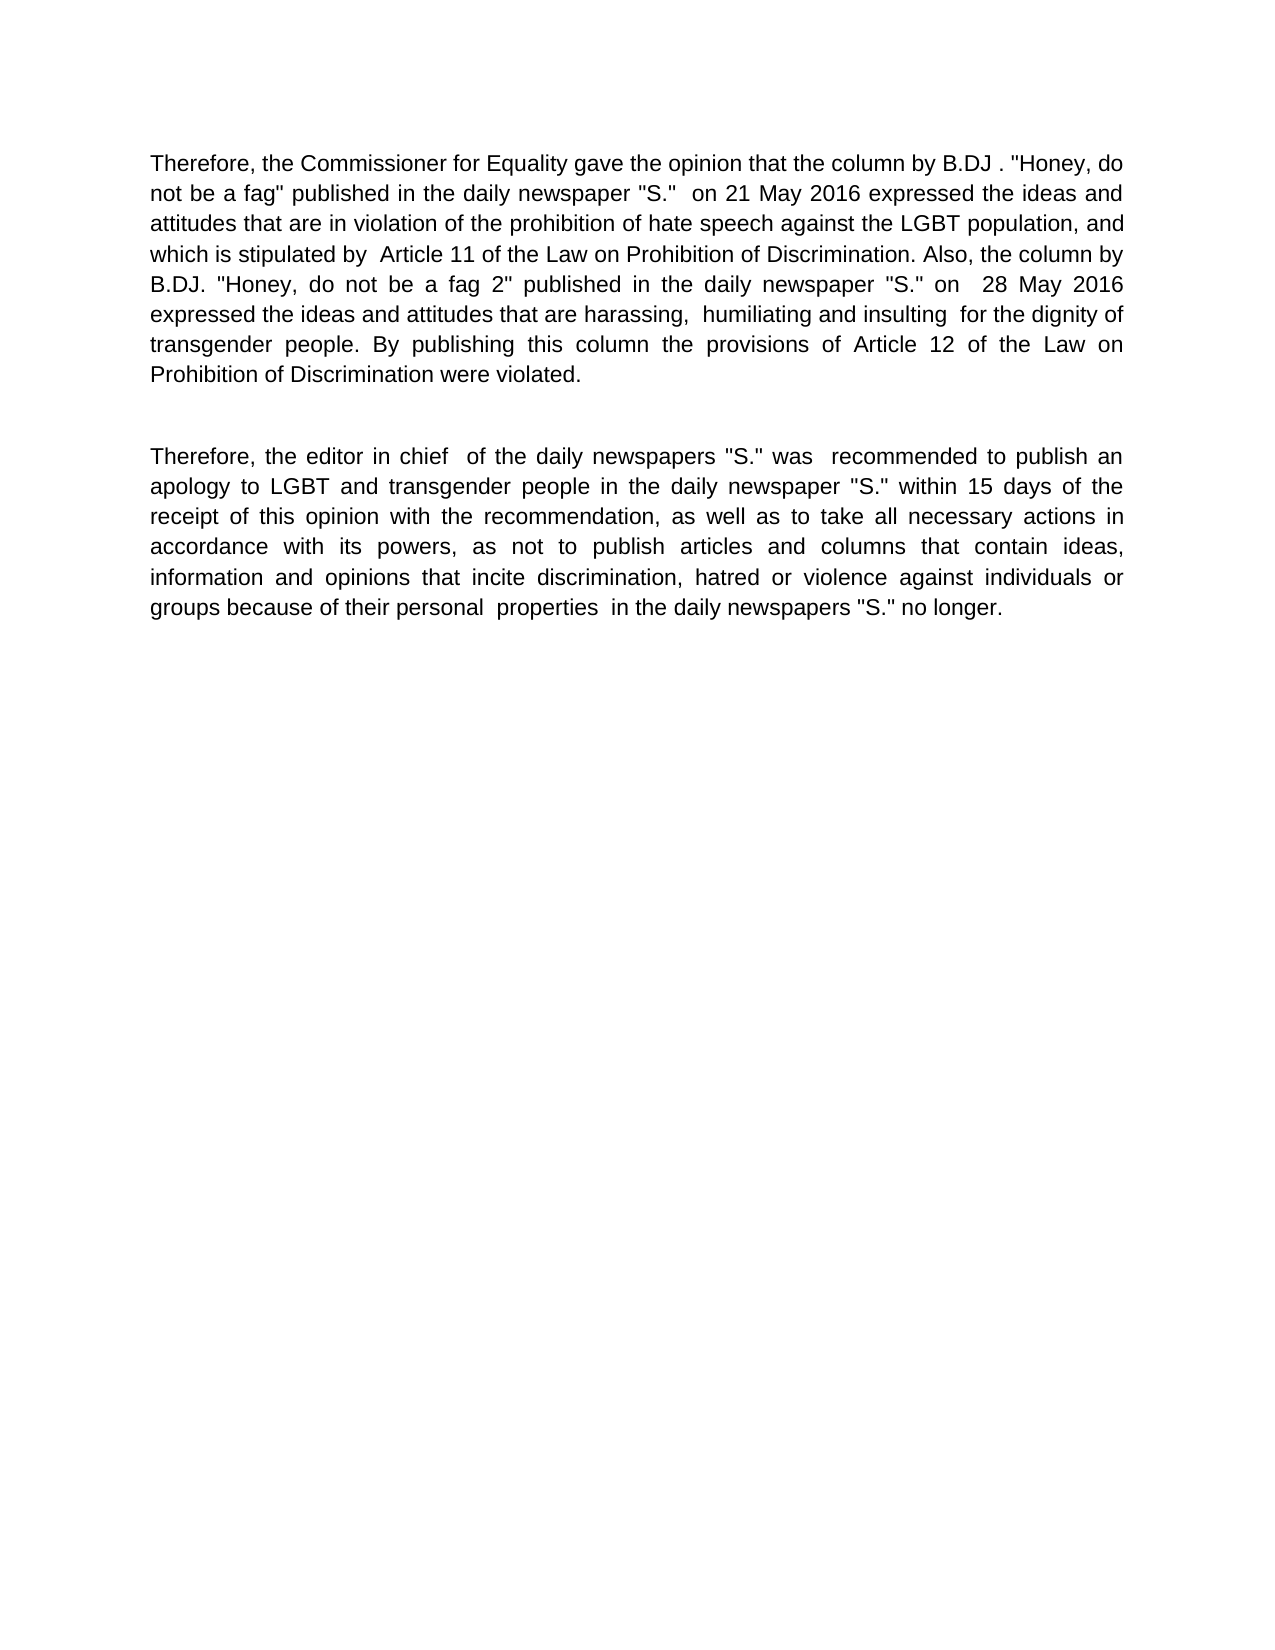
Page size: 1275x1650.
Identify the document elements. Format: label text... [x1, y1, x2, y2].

text Therefore, the editor in chief of the daily newspapers "S." was recommended to publish an apology to LGBT and transgender people in the daily newspaper "S." within 15 days of the receipt of this opinion with the recommendation, as well as to take all necessary actions in accordance with its powers, as not to publish articles and columns that contain ideas, information and opinions that incite discrimination, hatred or violence against individuals or groups because of their personal properties in the daily newspapers "S." no longer. [150, 412, 1125, 620]
text Therefore, the Commissioner for Equality gave the opinion that the column by B.DJ . "Honey, do not be a fag" published in the daily newspaper "S." on 21 May 2016 expressed the ideas and attitudes that are in violation of the prohibition of hate speech against the LGBT population, and which is stipulated by Article 11 of the Law on Prohibition of Discrimination. Also, the column by B.DJ. "Honey, do not be a fag 2" published in the daily newspaper "S." on 28 May 2016 expressed the ideas and attitudes that are harassing, humiliating and insulting for the dignity of transgender people. By publishing this column the provisions of Article 12 of the Law on Prohibition of Discrimination were violated. [150, 150, 1125, 388]
